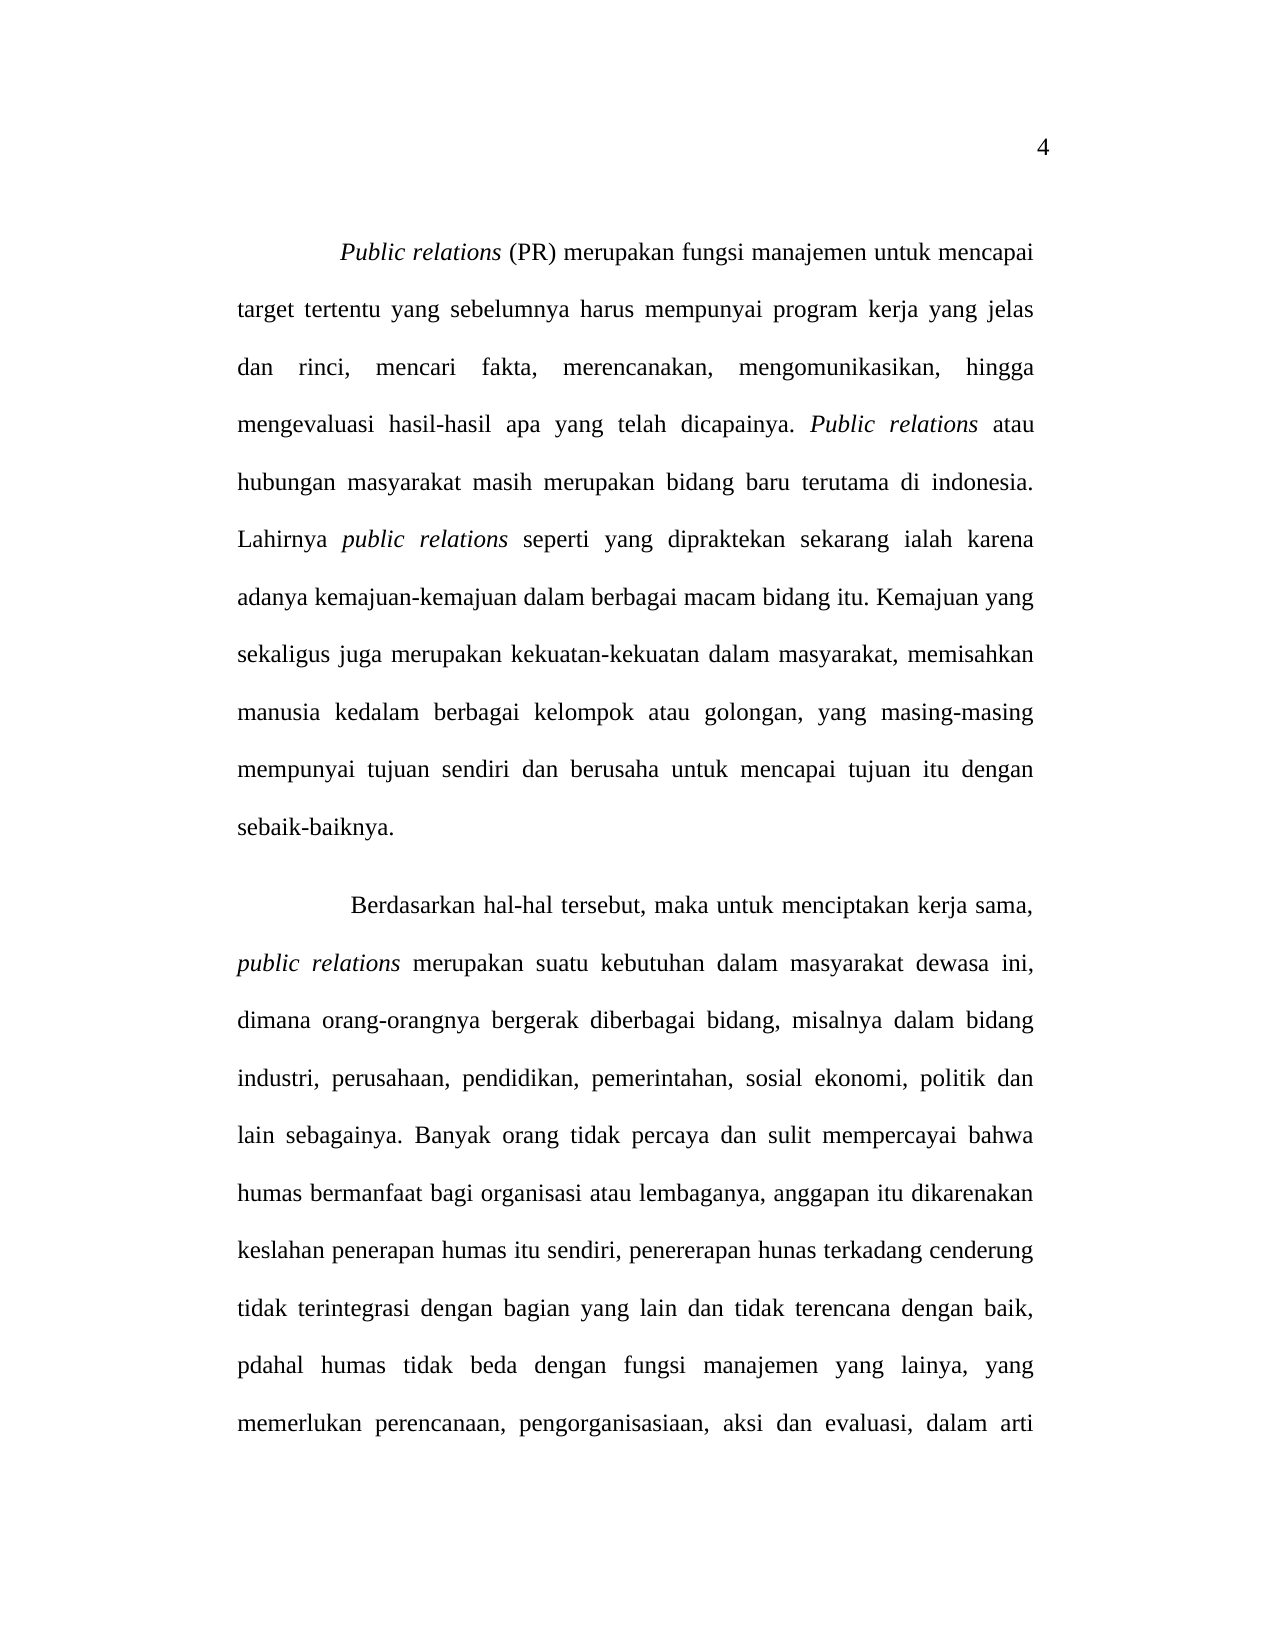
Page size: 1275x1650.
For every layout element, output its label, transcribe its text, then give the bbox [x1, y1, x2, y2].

text Public relations (PR) merupakan fungsi manajemen untuk mencapai target tertentu yang sebelumnya harus mempunyai program kerja yang jelas dan rinci, mencari fakta, merencanakan, mengomunikasikan, hingga mengevaluasi hasil-hasil apa yang telah dicapainya. Public relations atau hubungan masyarakat masih merupakan bidang baru terutama di indonesia. Lahirnya public relations seperti yang dipraktekan sekarang ialah karena adanya kemajuan-kemajuan dalam berbagai macam bidang itu. Kemajuan yang sekaligus juga merupakan kekuatan-kekuatan dalam masyarakat, memisahkan manusia kedalam berbagai kelompok atau golongan, yang masing-masing mempunyai tujuan sendiri dan berusaha untuk mencapai tujuan itu dengan sebaik-baiknya. [237, 237, 1034, 841]
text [237, 890, 1034, 1437]
